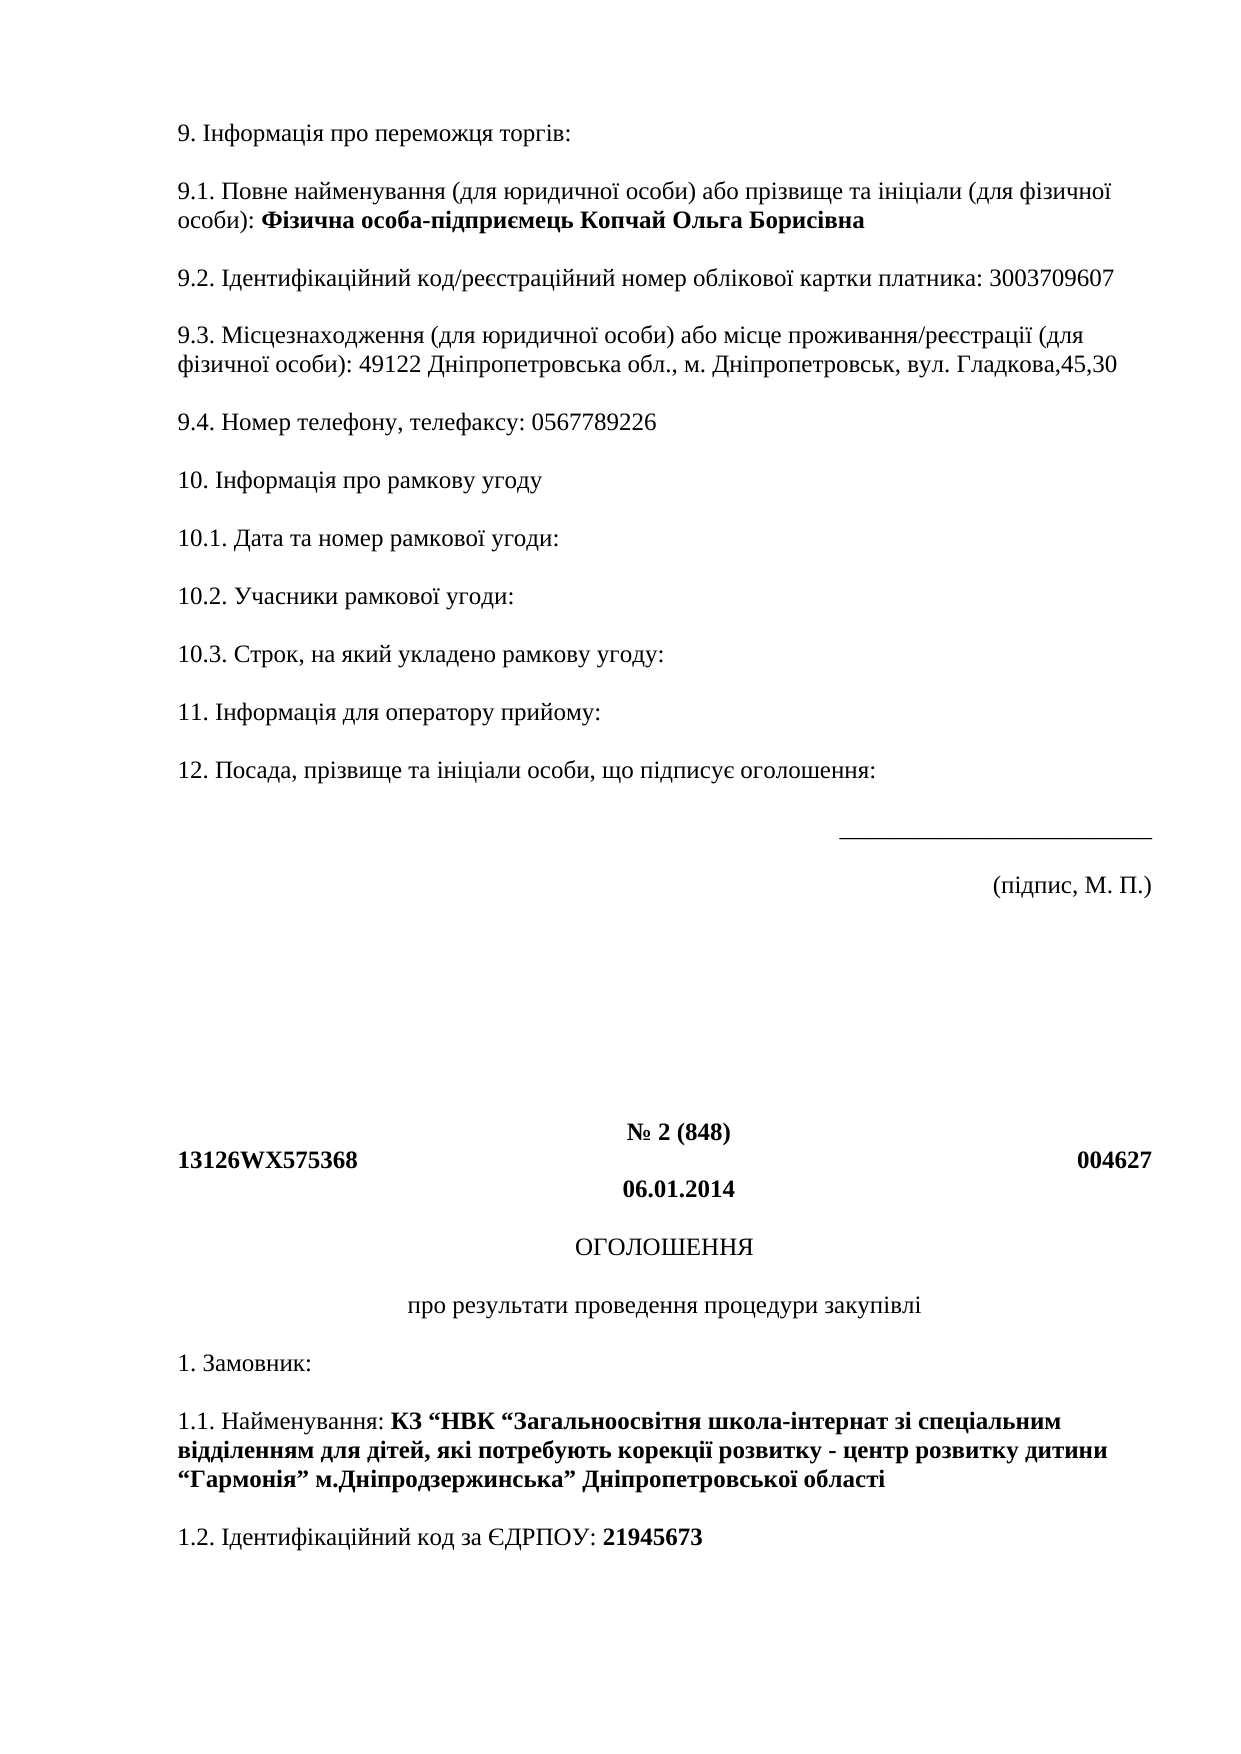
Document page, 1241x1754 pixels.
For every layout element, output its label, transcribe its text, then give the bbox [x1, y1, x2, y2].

table_header 004627 [840, 1117, 1152, 1203]
text ОГОЛОШЕННЯ [177, 1232, 1152, 1261]
text 9. Інформація про переможця торгів: [177, 118, 1152, 147]
text 1.1. Найменування: КЗ “НВК “Загальноосвітня школа-інтернат зі спеціальним відділенням для дітей, які потребують корекції розвитку - центр розвитку дитини “Гармонія” м.Дніпродзержинська” Дніпропетровської області [177, 1406, 1152, 1492]
text 9.1. Повне найменування (для юридичної особи) або прізвище та ініціали (для фізичної особи): Фізична особа-підприємець Копчай Ольга Борисівна [177, 176, 1152, 233]
text _________________________ [177, 813, 1152, 841]
text (підпис, М. П.) [177, 871, 1152, 899]
text про результати проведення процедури закупівлі [177, 1290, 1152, 1319]
text 1. Замовник: [177, 1348, 1152, 1377]
text 10.1. Дата та номер рамкової угоди: [177, 523, 1152, 552]
text 12. Посада, прізвище та ініціали особи, що підписує оголошення: [177, 755, 1152, 783]
text 10.2. Учасники рамкової угоди: [177, 581, 1152, 610]
table_header 13126WX575368 [177, 1117, 518, 1203]
text 10. Інформація про рамкову угоду [177, 465, 1152, 494]
table_header № 2 (848) 06.01.2014 [518, 1117, 840, 1203]
text 1.2. Ідентифікаційний код за ЄДРПОУ: 21945673 [177, 1522, 1152, 1550]
text 9.3. Місцезнаходження (для юридичної особи) або місце проживання/реєстрації (для фізичної особи): 49122 Дніпропетровська обл., м. Дніпропетровськ, вул. Гладкова,45,30 [177, 321, 1152, 378]
text 11. Iнформація для оператору прийому: [177, 697, 1152, 726]
text 10.3. Строк, на який укладено рамкову угоду: [177, 639, 1152, 668]
text 9.4. Номер телефону, телефаксу: 0567789226 [177, 407, 1152, 436]
text 9.2. Ідентифікаційний код/реєстраційний номер облікової картки платника: 3003709607 [177, 263, 1152, 291]
